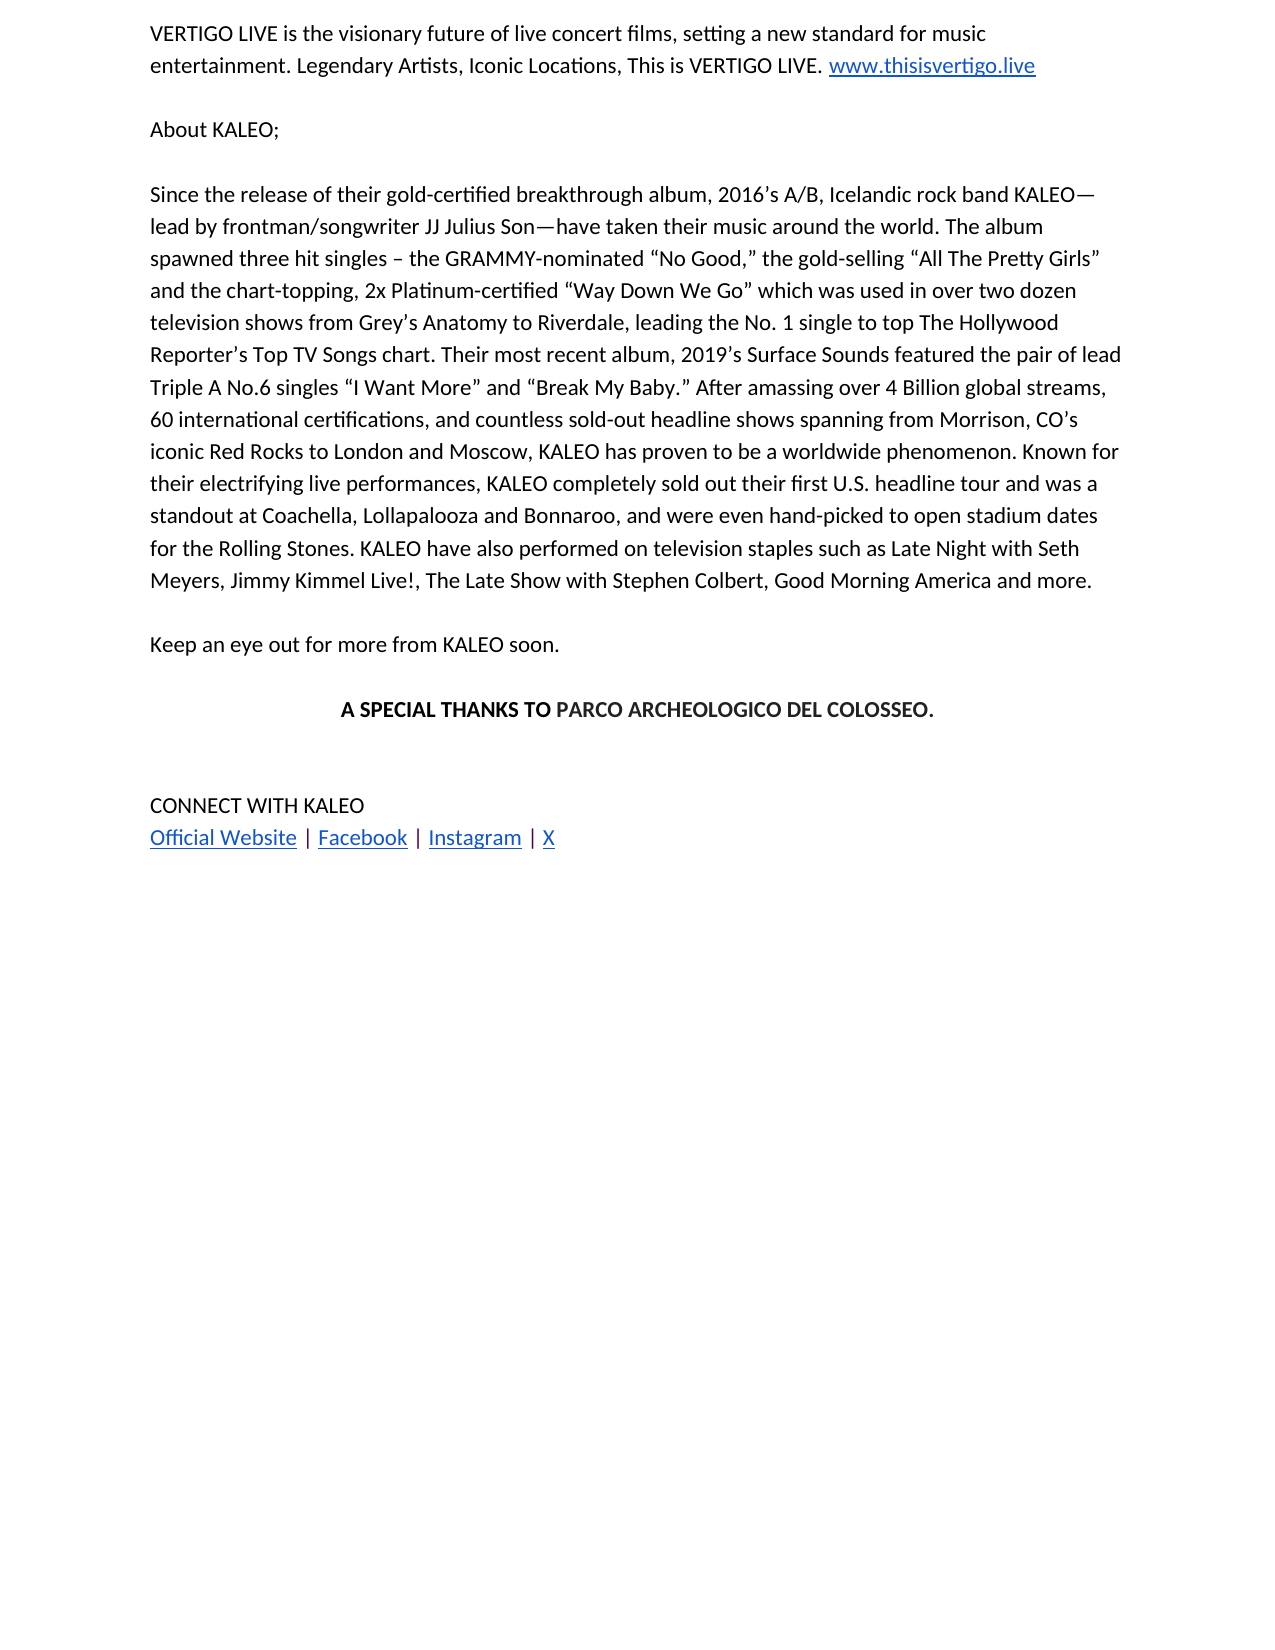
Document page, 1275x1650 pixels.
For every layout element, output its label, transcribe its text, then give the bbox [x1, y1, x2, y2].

text A SPECIAL THANKS TO PARCO ARCHEOLOGICO DEL COLOSSEO. [150, 695, 1125, 723]
text Keep an eye out for more from KALEO soon. [150, 630, 1125, 658]
text CONNECT WITH KALEO [150, 791, 1125, 819]
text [150, 19, 1125, 79]
text Since the release of their gold-certified breakthrough album, 2016’s A/B, Icelandic rock band KALEO—lead by frontman/songwriter JJ Julius Son—have taken their music around the world. The album spawned three hit singles – the GRAMMY-nominated “No Good,” the gold-selling “All The Pretty Girls” and the chart-topping, 2x Platinum-certified “Way Down We Go” which was used in over two dozen television shows from Grey’s Anatomy to Riverdale, leading the No. 1 single to top The Hollywood Reporter’s Top TV Songs chart. Their most recent album, 2019’s Surface Sounds featured the pair of lead Triple A No.6 singles “I Want More” and “Break My Baby.” After amassing over 4 Billion global streams, 60 international certifications, and countless sold-out headline shows spanning from Morrison, CO’s iconic Red Rocks to London and Moscow, KALEO has proven to be a worldwide phenomenon. Known for their electrifying live performances, KALEO completely sold out their first U.S. headline tour and was a standout at Coachella, Lollapalooza and Bonnaroo, and were even hand-picked to open stadium dates for the Rolling Stones. KALEO have also performed on television staples such as Late Night with Seth Meyers, Jimmy Kimmel Live!, The Late Show with Stephen Colbert, Good Morning America and more. [150, 180, 1125, 594]
text Official Website | Facebook | Instagram | X [150, 823, 1125, 851]
text About KALEO; [150, 115, 1125, 143]
